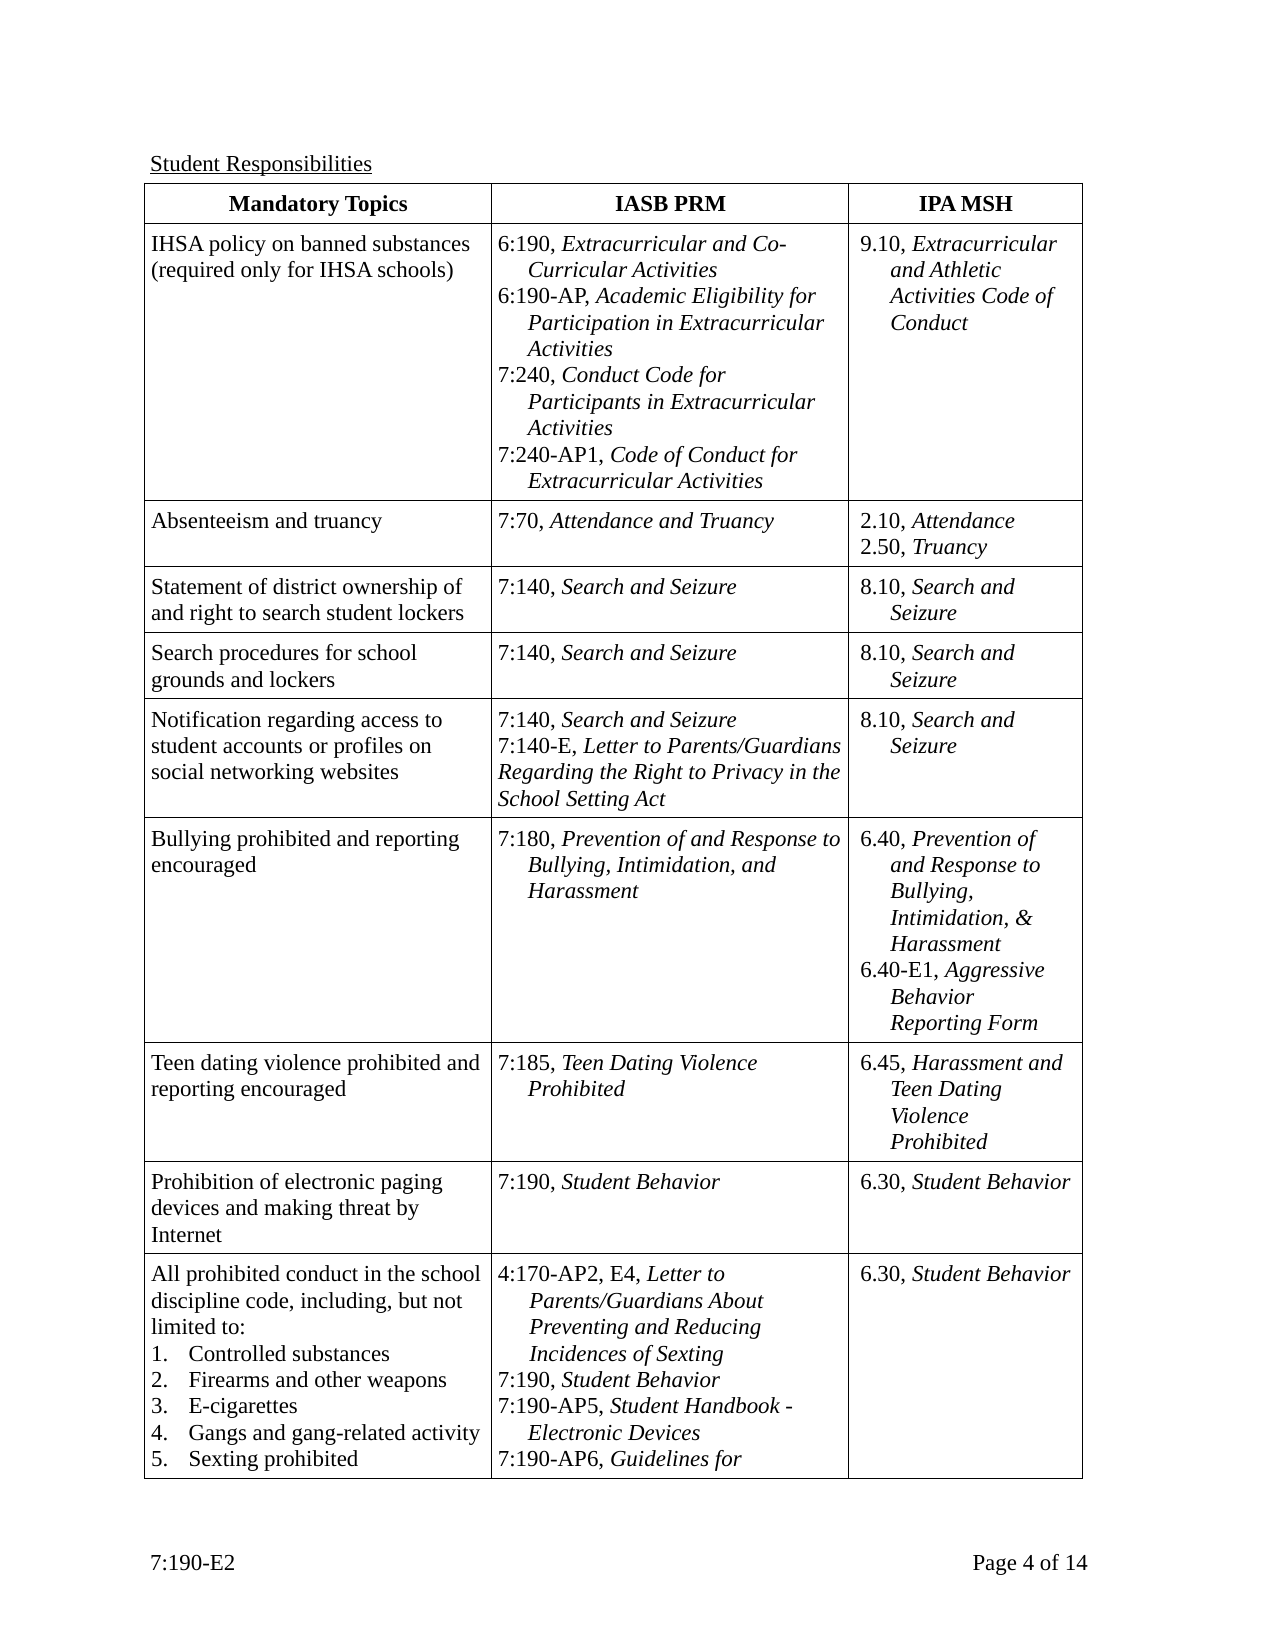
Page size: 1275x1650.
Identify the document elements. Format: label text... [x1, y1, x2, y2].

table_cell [145, 1254, 491, 1478]
table_cell 8.10, Search and Seizure [849, 699, 1082, 817]
table_cell 6.30, Student Behavior [849, 1162, 1082, 1253]
table_cell 6.40, Prevention of and Response to Bullying, Intimidation, & Harassment 6.40-E1, Aggressive Behavior Reporting Form [849, 818, 1082, 1042]
table_cell 6.45, Harassment and Teen Dating Violence Prohibited [849, 1043, 1082, 1161]
table_cell 2.10, Attendance 2.50, Truancy [849, 501, 1082, 566]
table_cell Bullying prohibited and reporting encouraged [145, 818, 491, 1042]
table_cell 6.30, Student Behavior [849, 1254, 1082, 1478]
table_cell 7:185, Teen Dating Violence Prohibited [492, 1043, 848, 1161]
table_header IASB PRM [492, 184, 848, 222]
subtitle Student Responsibilities [150, 150, 1125, 176]
table_header IPA MSH [849, 184, 1082, 222]
table_cell Teen dating violence prohibited and reporting encouraged [145, 1043, 491, 1161]
table_cell 7:140, Search and Seizure [492, 567, 848, 632]
table_cell IHSA policy on banned substances (required only for IHSA schools) [145, 224, 491, 499]
table_cell 9.10, Extracurricular and Athletic Activities Code of Conduct [849, 224, 1082, 499]
table_cell 7:140, Search and Seizure [492, 633, 848, 698]
table_cell Statement of district ownership of and right to search student lockers [145, 567, 491, 632]
table_cell 8.10, Search and Seizure [849, 567, 1082, 632]
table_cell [492, 1254, 848, 1478]
table_cell 7:140, Search and Seizure 7:140-E, Letter to Parents/Guardians Regarding the Right to Privacy in the School Setting Act [492, 699, 848, 817]
table_cell 8.10, Search and Seizure [849, 633, 1082, 698]
table_cell 7:180, Prevention of and Response to Bullying, Intimidation, and Harassment [492, 818, 848, 1042]
table_header Mandatory Topics [145, 184, 491, 222]
table_cell 7:70, Attendance and Truancy [492, 501, 848, 566]
table_cell 7:190, Student Behavior [492, 1162, 848, 1253]
table_cell Absenteeism and truancy [145, 501, 491, 566]
table_cell Notification regarding access to student accounts or profiles on social networking websites [145, 699, 491, 817]
table_cell Prohibition of electronic paging devices and making threat by Internet [145, 1162, 491, 1253]
table_cell Search procedures for school grounds and lockers [145, 633, 491, 698]
table_cell 6:190, Extracurricular and Co-Curricular Activities 6:190-AP, Academic Eligibility for Participation in Extracurricular Activities 7:240, Conduct Code for Participants in Extracurricular Activities 7:240-AP1, Code of Conduct for Extracurricular Activities [492, 224, 848, 499]
